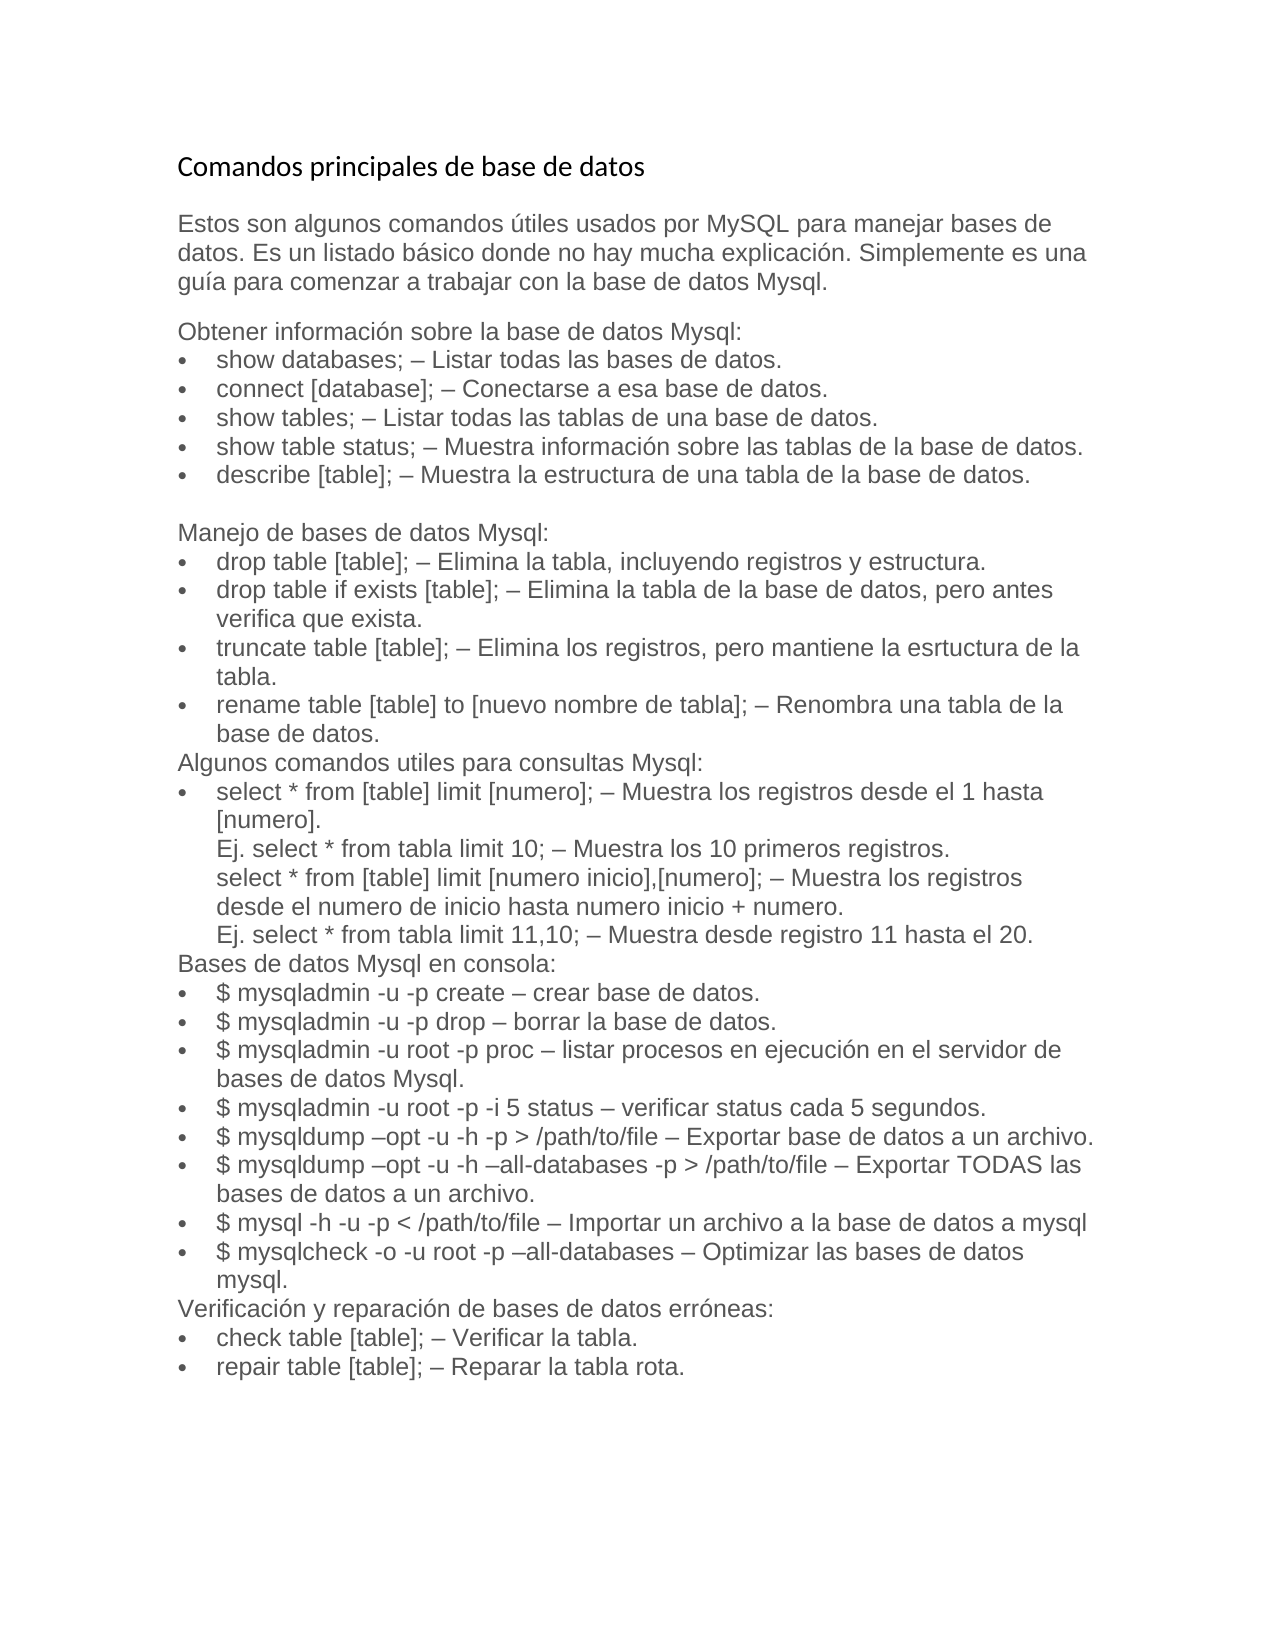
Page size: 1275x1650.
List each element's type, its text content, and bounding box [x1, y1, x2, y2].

list check table [table]; – Verificar la tabla. [179, 1323, 1098, 1351]
text Algunos comandos utiles para consultas Mysql: [177, 748, 1098, 776]
text Obtener información sobre la base de datos Mysql: [177, 316, 1098, 345]
text Bases de datos Mysql en consola: [177, 949, 1098, 978]
text Estos son algunos comandos útiles usados por MySQL para manejar bases de datos. Es un listado básico donde no hay mucha explicación. Simplemente es una guía para comenzar a trabajar con la base de datos Mysql. [177, 209, 1098, 296]
list $ mysqladmin -u root -p -i 5 status – verificar status cada 5 segundos. [179, 1093, 1098, 1121]
list show tables; – Listar todas las tablas de una base de datos. [179, 403, 1098, 431]
list $ mysqladmin -u -p drop – borrar la base de datos. [179, 1006, 1098, 1035]
list connect [database]; – Conectarse a esa base de datos. [179, 374, 1098, 403]
list drop table [table]; – Elimina la tabla, incluyendo registros y estructura. [179, 546, 1098, 575]
list $ mysqladmin -u -p create – crear base de datos. [179, 978, 1098, 1006]
text Verificación y reparación de bases de datos erróneas: [177, 1294, 1098, 1323]
list select * from [table] limit [numero]; – Muestra los registros desde el 1 hasta [numero]. Ej. select * from tabla limit 10; – Muestra los 10 primeros registros. select * from [table] limit [numero inicio],[numero]; – Muestra los registros desde el numero de inicio hasta numero inicio + numero. Ej. select * from tabla limit 11,10; – Muestra desde registro 11 hasta el 20. [179, 776, 1098, 949]
list drop table if exists [table]; – Elimina la tabla de la base de datos, pero antes verifica que exista. [179, 575, 1098, 633]
list $ mysqladmin -u root -p proc – listar procesos en ejecución en el servidor de bases de datos Mysql. [179, 1035, 1098, 1093]
list repair table [table]; – Reparar la tabla rota. [179, 1351, 1098, 1380]
list describe [table]; – Muestra la estructura de una tabla de la base de datos. [179, 460, 1098, 489]
list rename table [table] to [nuevo nombre de tabla]; – Renombra una tabla de la base de datos. [179, 690, 1098, 748]
text Comandos principales de base de datos [177, 148, 1098, 183]
list $ mysqldump –opt -u -h –all-databases -p > /path/to/file – Exportar TODAS las bases de datos a un archivo. [179, 1150, 1098, 1208]
text Manejo de bases de datos Mysql: [177, 489, 1098, 546]
list show table status; – Muestra información sobre las tablas de la base de datos. [179, 431, 1098, 460]
list $ mysqlcheck -o -u root -p –all-databases – Optimizar las bases de datos mysql. [179, 1236, 1098, 1294]
list show databases; – Listar todas las bases de datos. [179, 345, 1098, 374]
list $ mysql -h -u -p < /path/to/file – Importar un archivo a la base de datos a mysql [179, 1208, 1098, 1236]
list $ mysqldump –opt -u -h -p > /path/to/file – Exportar base de datos a un archivo. [179, 1121, 1098, 1150]
list truncate table [table]; – Elimina los registros, pero mantiene la esrtuctura de la tabla. [179, 633, 1098, 690]
